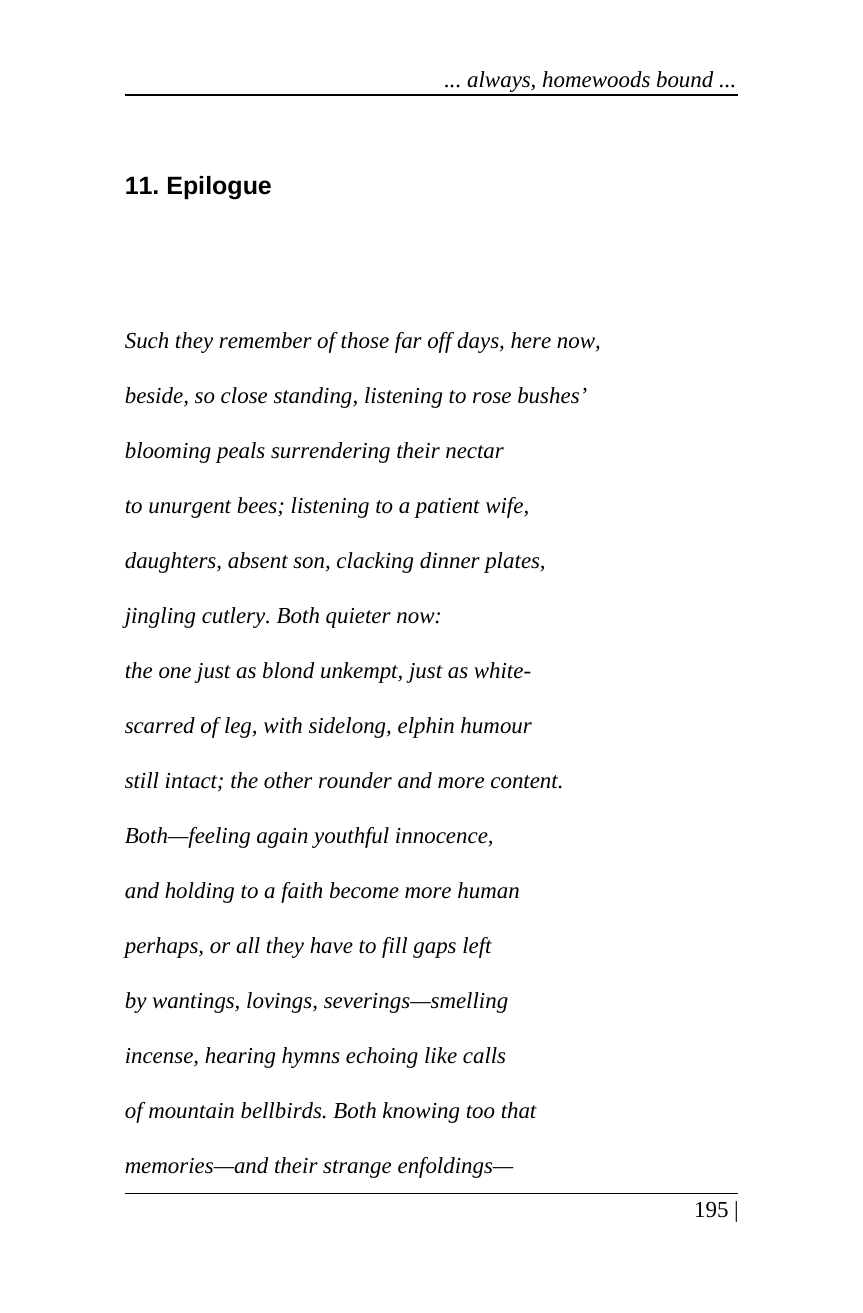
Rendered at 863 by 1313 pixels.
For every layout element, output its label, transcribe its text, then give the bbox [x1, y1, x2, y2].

text daughters, absent son, clacking dinner plates, [124, 547, 738, 573]
text blooming peals surrendering their nectar [124, 437, 738, 463]
text Both—feeling again youthful innocence, [124, 822, 738, 848]
text scarred of leg, with sidelong, elphin humour [124, 712, 738, 738]
text jingling cutlery. Both quieter now: [124, 602, 738, 628]
text incense, hearing hymns echoing like calls [124, 1042, 738, 1068]
text of mountain bellbirds. Both knowing too that [124, 1097, 738, 1123]
text to unurgent bees; listening to a patient wife, [124, 492, 738, 518]
subtitle 11. Epilogue [124, 171, 738, 200]
text memories—and their strange enfoldings— [124, 1152, 738, 1178]
text the one just as blond unkempt, just as white- [124, 657, 738, 683]
text beside, so close standing, listening to rose bushes’ [124, 382, 738, 408]
text still intact; the other rounder and more content. [124, 767, 738, 793]
text by wantings, lovings, severings—smelling [124, 987, 738, 1013]
text perhaps, or all they have to fill gaps left [124, 932, 738, 958]
text and holding to a faith become more human [124, 877, 738, 903]
text Such they remember of those far off days, here now, [124, 327, 738, 353]
